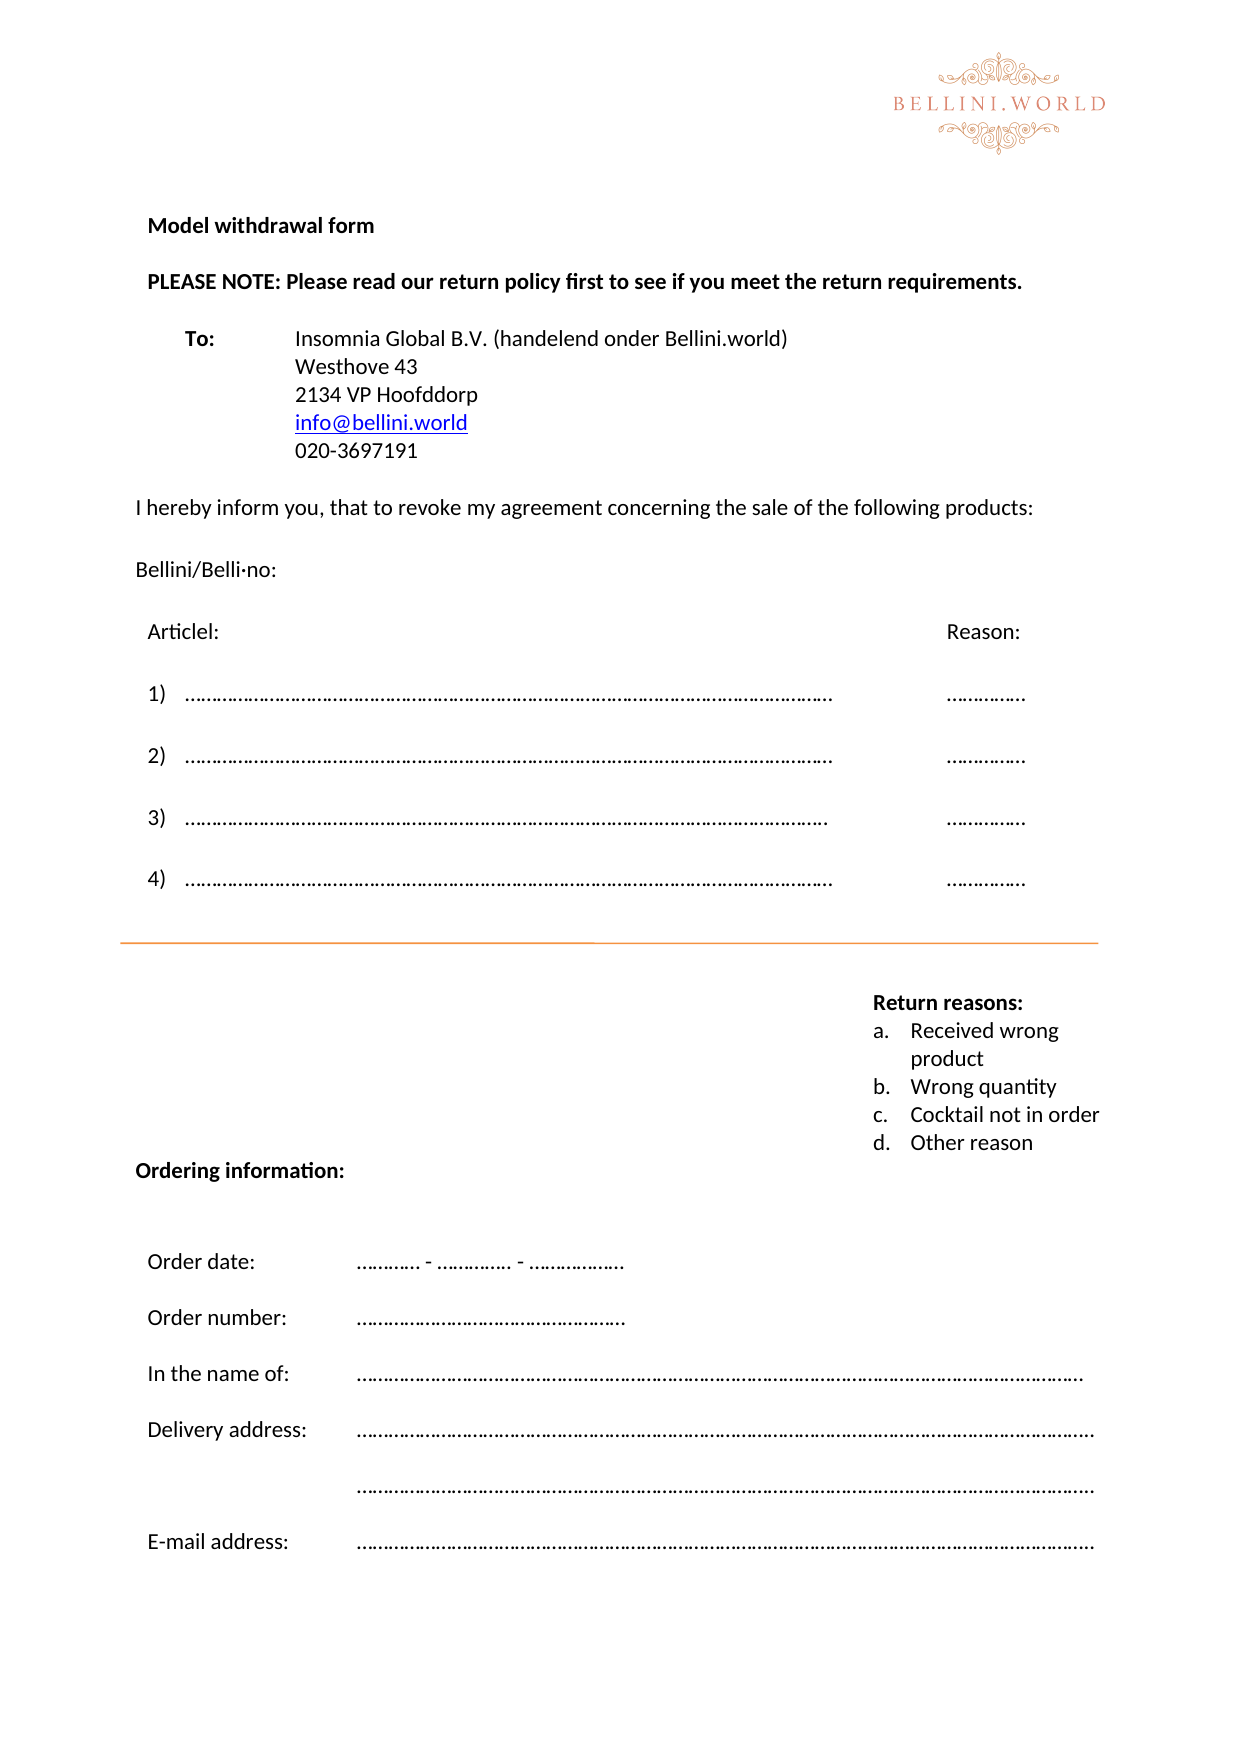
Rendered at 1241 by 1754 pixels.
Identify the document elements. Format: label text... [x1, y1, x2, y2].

list To: Insomnia Global B.V. (handelend onder Bellini.world) [185, 324, 1105, 352]
list Delivery address: ………………………………………………………………………………………………………………………….. [147, 1415, 1105, 1443]
list Other reason [873, 1128, 1105, 1156]
text Model withdrawal form [147, 211, 1105, 239]
list …………………………………………………………………………………………………………… …………… [147, 679, 1109, 707]
text PLEASE NOTE: Please read our return policy first to see if you meet the return requirements. [147, 267, 1105, 295]
list In the name of: ………………………………………………………………………………………………………………………… [147, 1359, 1105, 1387]
list Order date: ………… - ………….. - ……………… [147, 1247, 1105, 1275]
list E-mail address: ………………………………………………………………………………………………………………………….. [147, 1527, 1105, 1555]
text Westhove 43 [221, 352, 1105, 381]
list …………………………………………………………………………………………………………… …………… [147, 741, 1109, 769]
text info@bellini.world [221, 408, 1105, 437]
text Ordering information: [135, 1157, 861, 1185]
list Received wrong product [873, 1016, 1105, 1072]
list ………………………………………………………………………………………………………………………….. [147, 1471, 1105, 1499]
list Order number: …………………………………………… [147, 1303, 1105, 1331]
text Return reasons: [135, 988, 1105, 1016]
list Wrong quantity [873, 1072, 1105, 1100]
list ………………………………………………………………………………………………………….. …………… [147, 803, 1109, 831]
list …………………………………………………………………………………………………………… …………… [147, 864, 1109, 892]
text Articlel: Reason: [147, 617, 1109, 645]
text I hereby inform you, that to revoke my agreement concerning the sale of the following products: Bellini/Belli·no: [135, 493, 1109, 583]
text 2134 VP Hoofddorp [221, 381, 1105, 408]
text 020-3697191 [221, 437, 1105, 464]
picture [893, 52, 1105, 155]
list Cocktail not in order [873, 1100, 1105, 1128]
